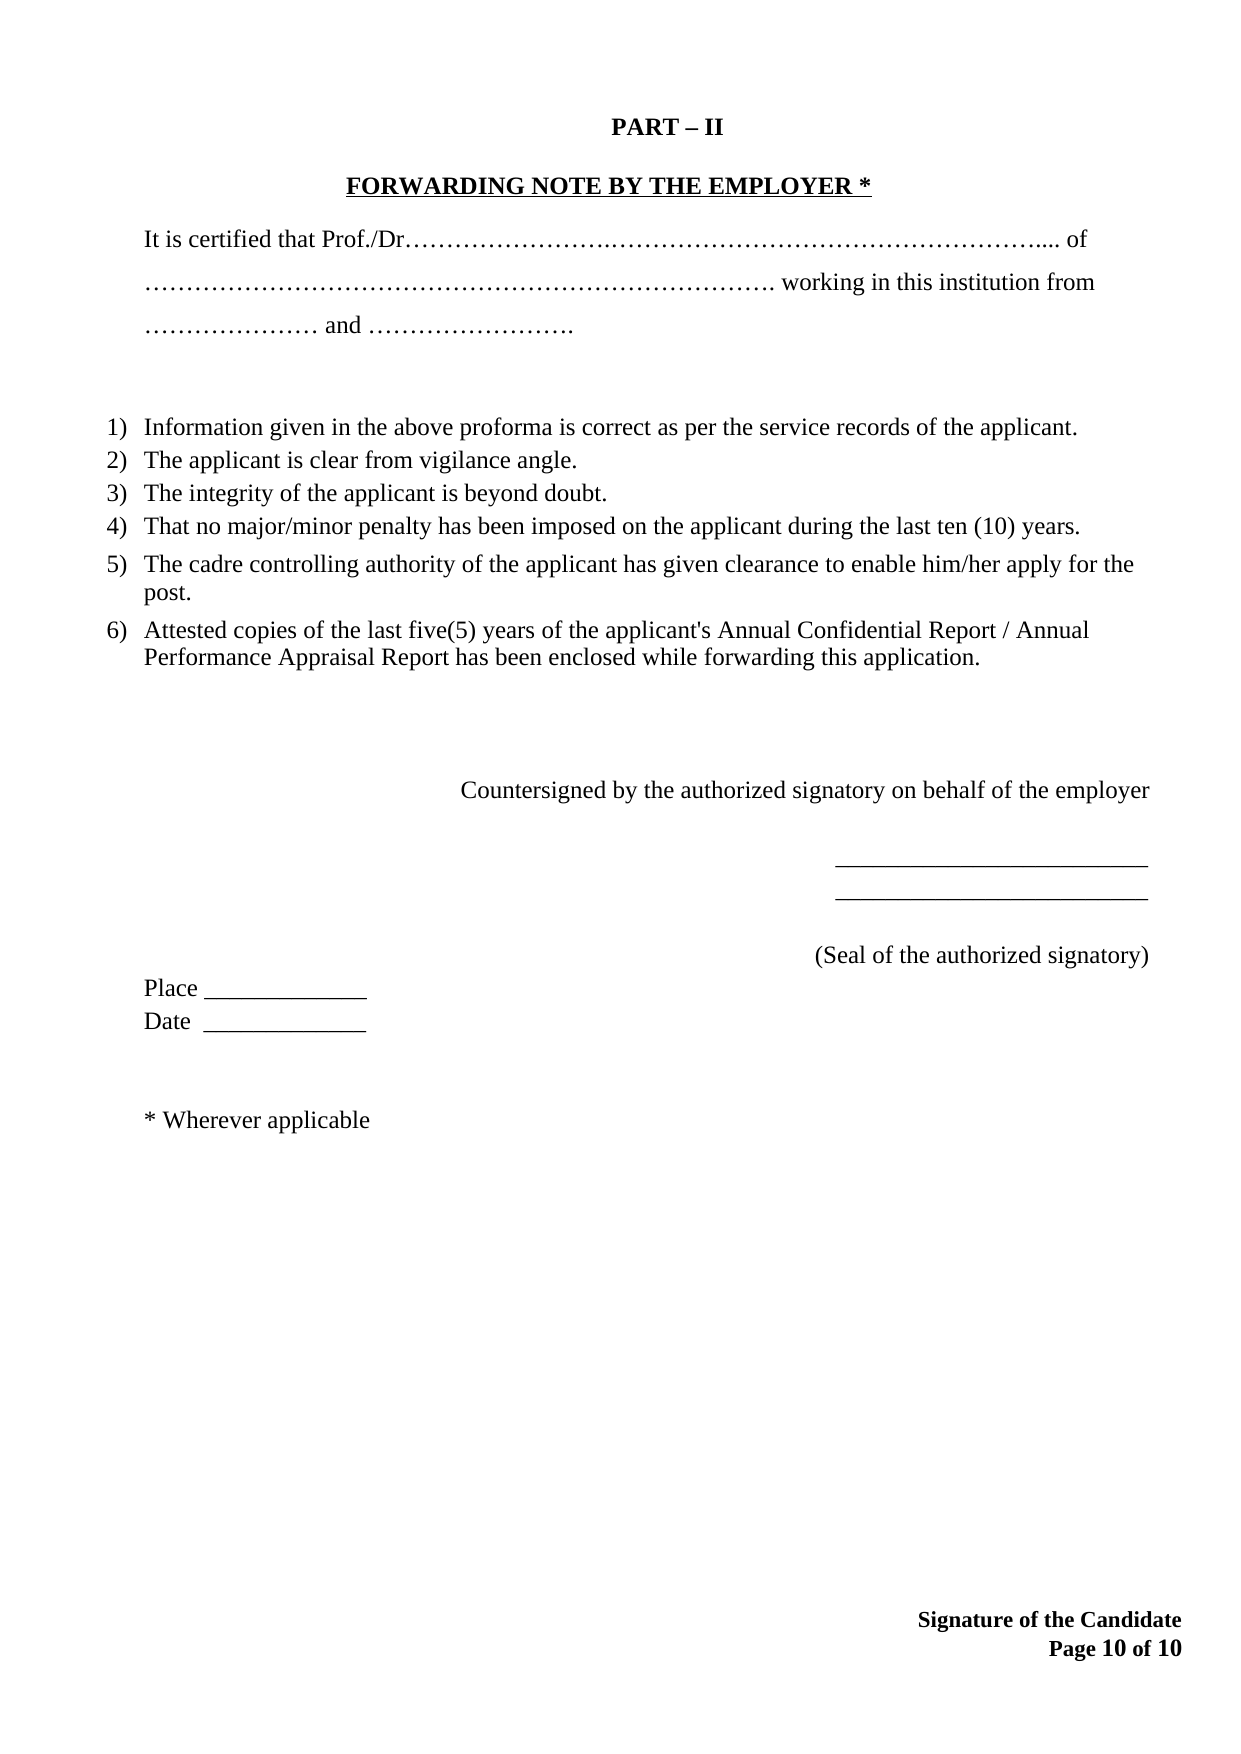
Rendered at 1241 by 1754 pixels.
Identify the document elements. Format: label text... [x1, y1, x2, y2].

list The cadre controlling authority of the applicant has given clearance to enable him/her apply for the post. [106, 550, 1182, 606]
text * Wherever applicable [144, 1105, 1182, 1134]
text Countersigned by the authorized signatory on behalf of the employer [460, 775, 1182, 803]
text FORWARDING NOTE BY THE EMPLOYER * [346, 171, 1182, 199]
list The integrity of the applicant is beyond doubt. [106, 478, 1182, 507]
text Date _____________ [144, 1006, 1182, 1035]
text _________________________ [835, 841, 1182, 870]
text It is certified that Prof./Dr…………………….…………………………………………….... of …………………………………………………………………. working in this institution from ………………… and ……………………. [144, 224, 1182, 339]
list The applicant is clear from vigilance angle. [106, 445, 1182, 474]
text Place _____________ [144, 973, 1182, 1002]
list Information given in the above proforma is correct as per the service records of the applicant. [106, 412, 1182, 441]
text (Seal of the authorized signatory) [814, 940, 1182, 969]
list That no major/minor penalty has been imposed on the applicant during the last ten (10) years. [106, 511, 1182, 540]
text _________________________ [835, 874, 1182, 903]
list PART – II [153, 112, 1182, 141]
list Attested copies of the last five(5) years of the applicant's Annual Confidential Report / Annual Performance Appraisal Report has been enclosed while forwarding this application. [106, 616, 1182, 671]
